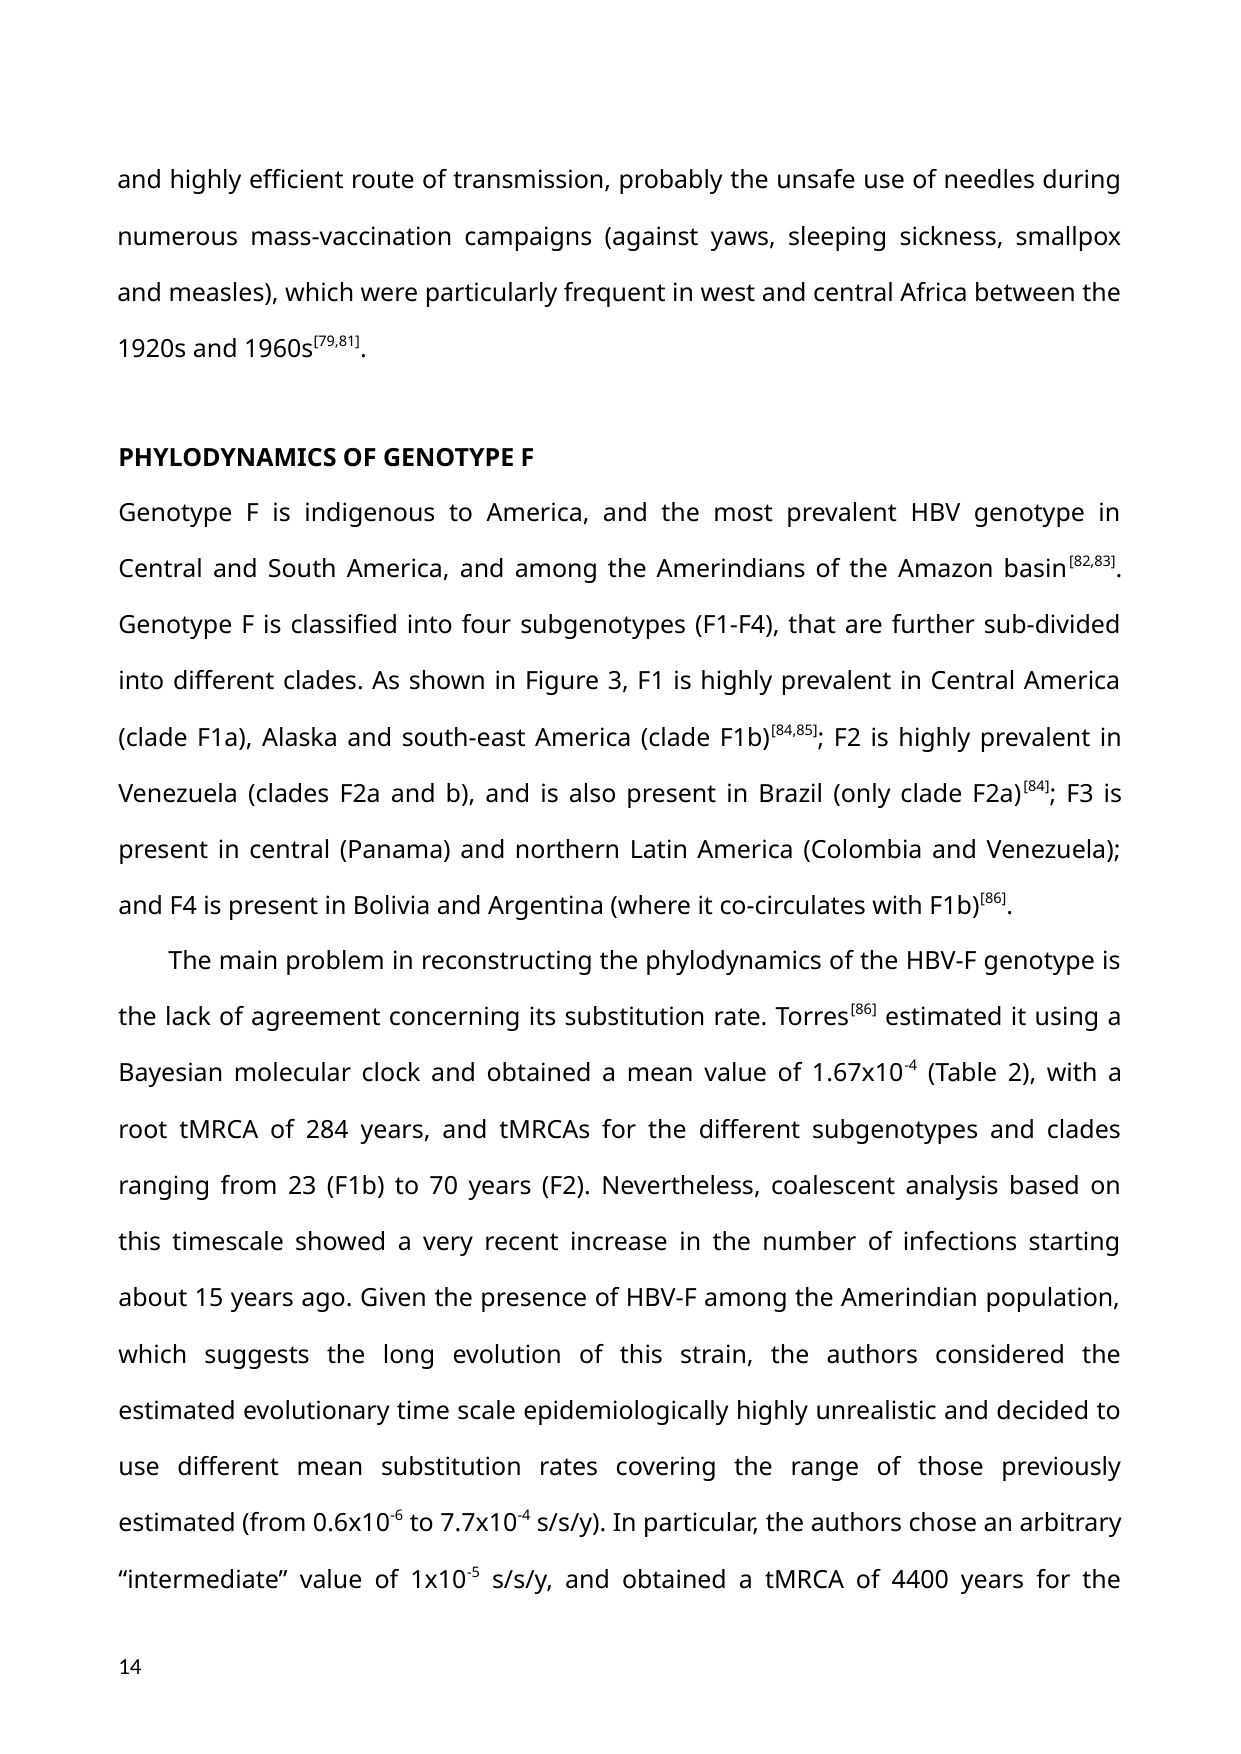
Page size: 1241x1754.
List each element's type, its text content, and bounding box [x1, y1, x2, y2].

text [117, 160, 1122, 367]
text Genotype F is indigenous to America, and the most prevalent HBV genotype in Central and South America, and among the Amerindians of the Amazon basin[82,83]. Genotype F is classified into four subgenotypes (F1-F4), that are further sub-divided into different clades. As shown in Figure 3, F1 is highly prevalent in Central America (clade F1a), Alaska and south-east America (clade F1b)[84,85]; F2 is highly prevalent in Venezuela (clades F2a and b), and is also present in Brazil (only clade F2a)[84]; F3 is present in central (Panama) and northern Latin America (Colombia and Venezuela); and F4 is present in Bolivia and Argentina (where it co-circulates with F1b)[86]. [118, 493, 1122, 924]
text PHYLODYNAMICS OF GENOTYPE F [118, 438, 1122, 476]
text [118, 941, 1122, 1597]
